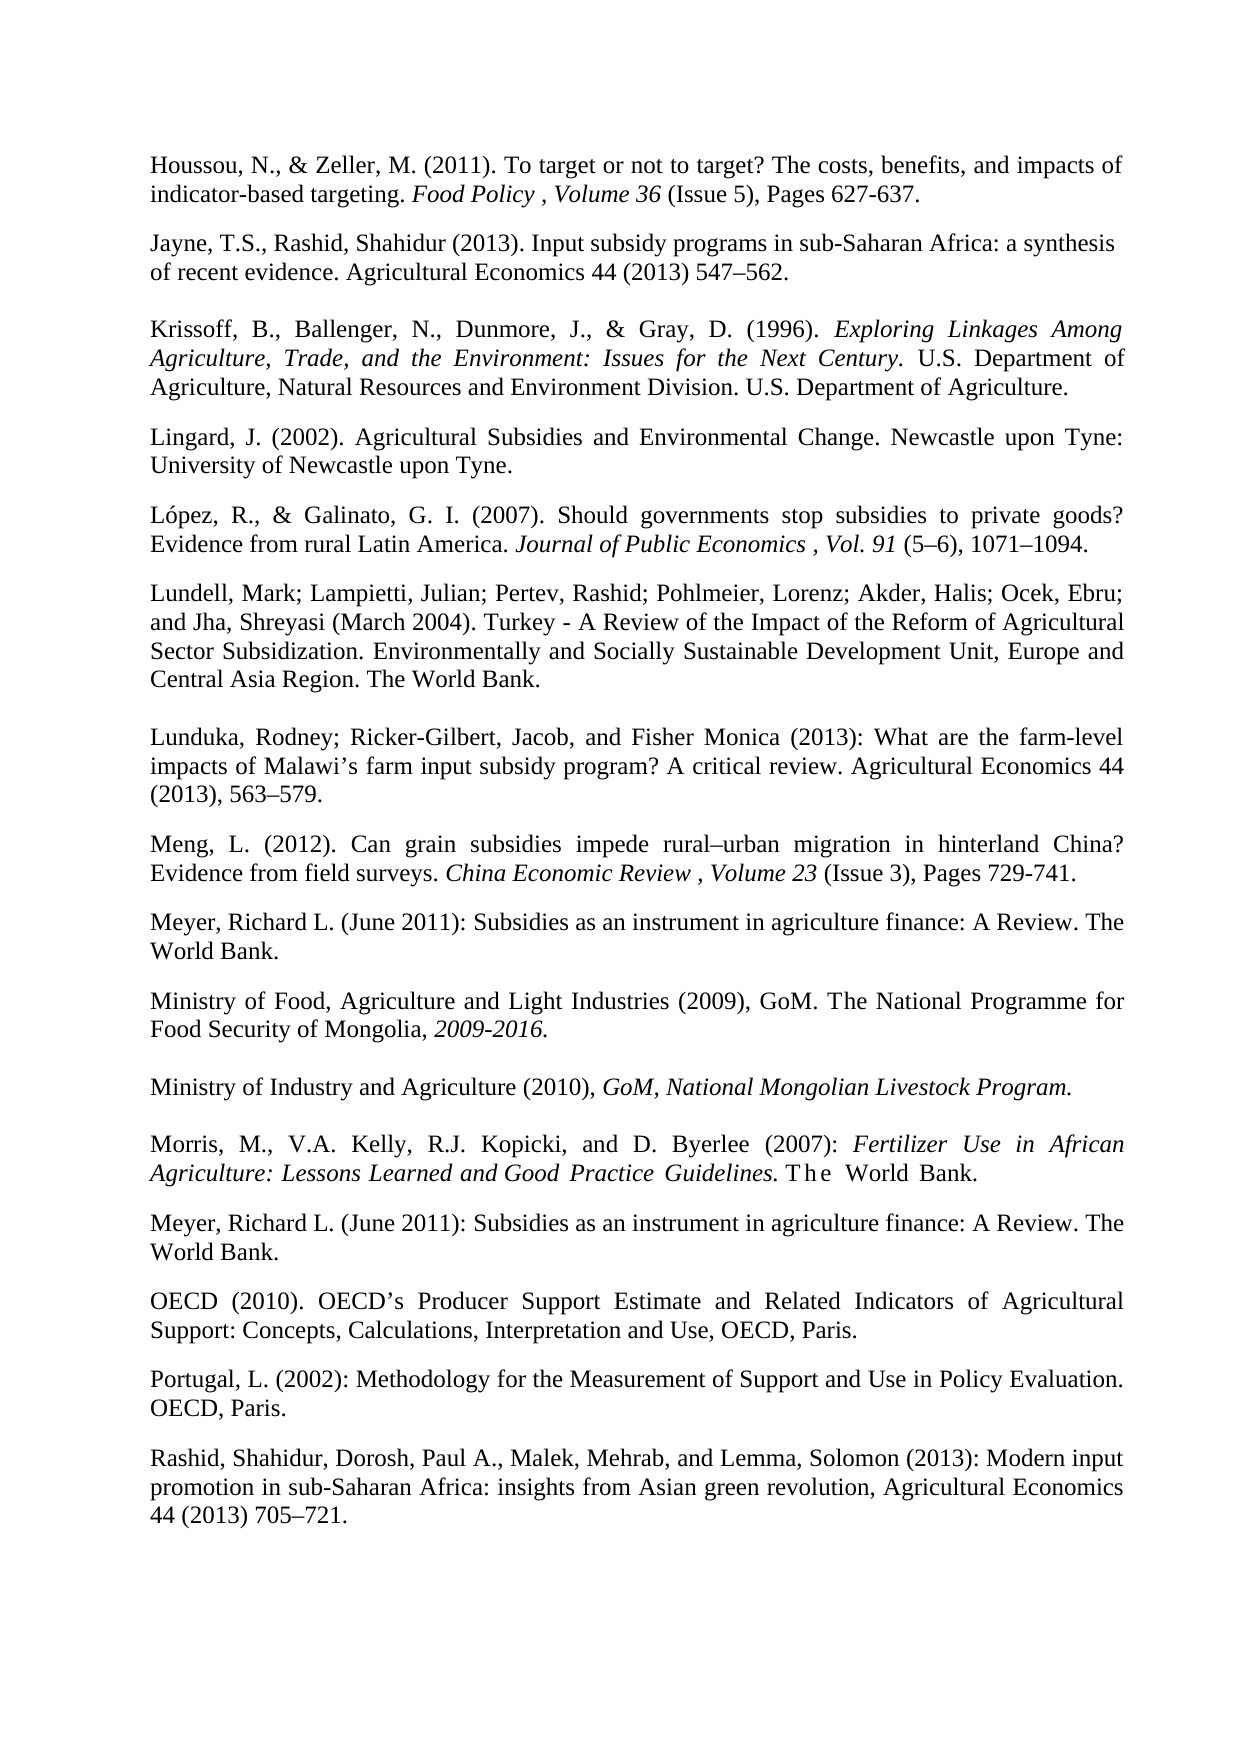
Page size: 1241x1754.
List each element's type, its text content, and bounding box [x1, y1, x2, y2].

text Lundell, Mark; Lampietti, Julian; Pertev, Rashid; Pohlmeier, Lorenz; Akder, Halis; Ocek, Ebru; and Jha, Shreyasi (March 2004). Turkey - A Review of the Impact of the Reform of Agricultural Sector Subsidization. Environmentally and Socially Sustainable Development Unit, Europe and Central Asia Region. The World Bank. [150, 578, 1125, 693]
text Morris, M., V.A. Kelly, R.J. Kopicki, and D. Byerlee (2007): Fertilizer Use in African Agriculture: Lessons Learned and Good Practice Guidelines. The World Bank. [150, 1129, 1125, 1187]
text López, R., & Galinato, G. I. (2007). Should governments stop subsidies to private goods? Evidence from rural Latin America. Journal of Public Economics , Vol. 91 (5–6), 1071–1094. [150, 500, 1125, 557]
text Lunduka, Rodney; Ricker-Gilbert, Jacob, and Fisher Monica (2013): What are the farm-level impacts of Malawi’s farm input subsidy program? A critical review. Agricultural Economics 44 (2013), 563–579. [150, 722, 1125, 808]
text Krissoff, B., Ballenger, N., Dunmore, J., & Gray, D. (1996). Exploring Linkages Among Agriculture, Trade, and the Environment: Issues for the Next Century. U.S. Department of Agriculture, Natural Resources and Environment Division. U.S. Department of Agriculture. [150, 314, 1125, 401]
text Portugal, L. (2002): Methodology for the Measurement of Support and Use in Policy Evaluation. OECD, Paris. [150, 1364, 1125, 1422]
text Lingard, J. (2002). Agricultural Subsidies and Environmental Change. Newcastle upon Tyne: University of Newcastle upon Tyne. [150, 422, 1125, 479]
text OECD (2010). OECD’s Producer Support Estimate and Related Indicators of Agricultural Support: Concepts, Calculations, Interpretation and Use, OECD, Paris. [150, 1286, 1125, 1344]
text Ministry of Food, Agriculture and Light Industries (2009), GoM. The National Programme for Food Security of Mongolia, 2009-2016. [150, 986, 1125, 1043]
text Ministry of Industry and Agriculture (2010), GoM, National Mongolian Livestock Program. [150, 1072, 1125, 1101]
text Houssou, N., & Zeller, M. (2011). To target or not to target? The costs, benefits, and impacts of indicator-based targeting. Food Policy , Volume 36 (Issue 5), Pages 627-637. [150, 150, 1125, 207]
text Meyer, Richard L. (June 2011): Subsidies as an instrument in agriculture finance: A Review. The World Bank. [150, 907, 1125, 965]
text Meng, L. (2012). Can grain subsidies impede rural–urban migration in hinterland China? Evidence from field surveys. China Economic Review , Volume 23 (Issue 3), Pages 729-741. [150, 829, 1125, 887]
text Rashid, Shahidur, Dorosh, Paul A., Malek, Mehrab, and Lemma, Solomon (2013): Modern input promotion in sub-Saharan Africa: insights from Asian green revolution, Agricultural Economics 44 (2013) 705–721. [150, 1443, 1125, 1529]
text Meyer, Richard L. (June 2011): Subsidies as an instrument in agriculture finance: A Review. The World Bank. [150, 1208, 1125, 1265]
text Jayne, T.S., Rashid, Shahidur (2013). Input subsidy programs in sub-Saharan Africa: a synthesis of recent evidence. Agricultural Economics 44 (2013) 547–562. [150, 228, 1125, 286]
